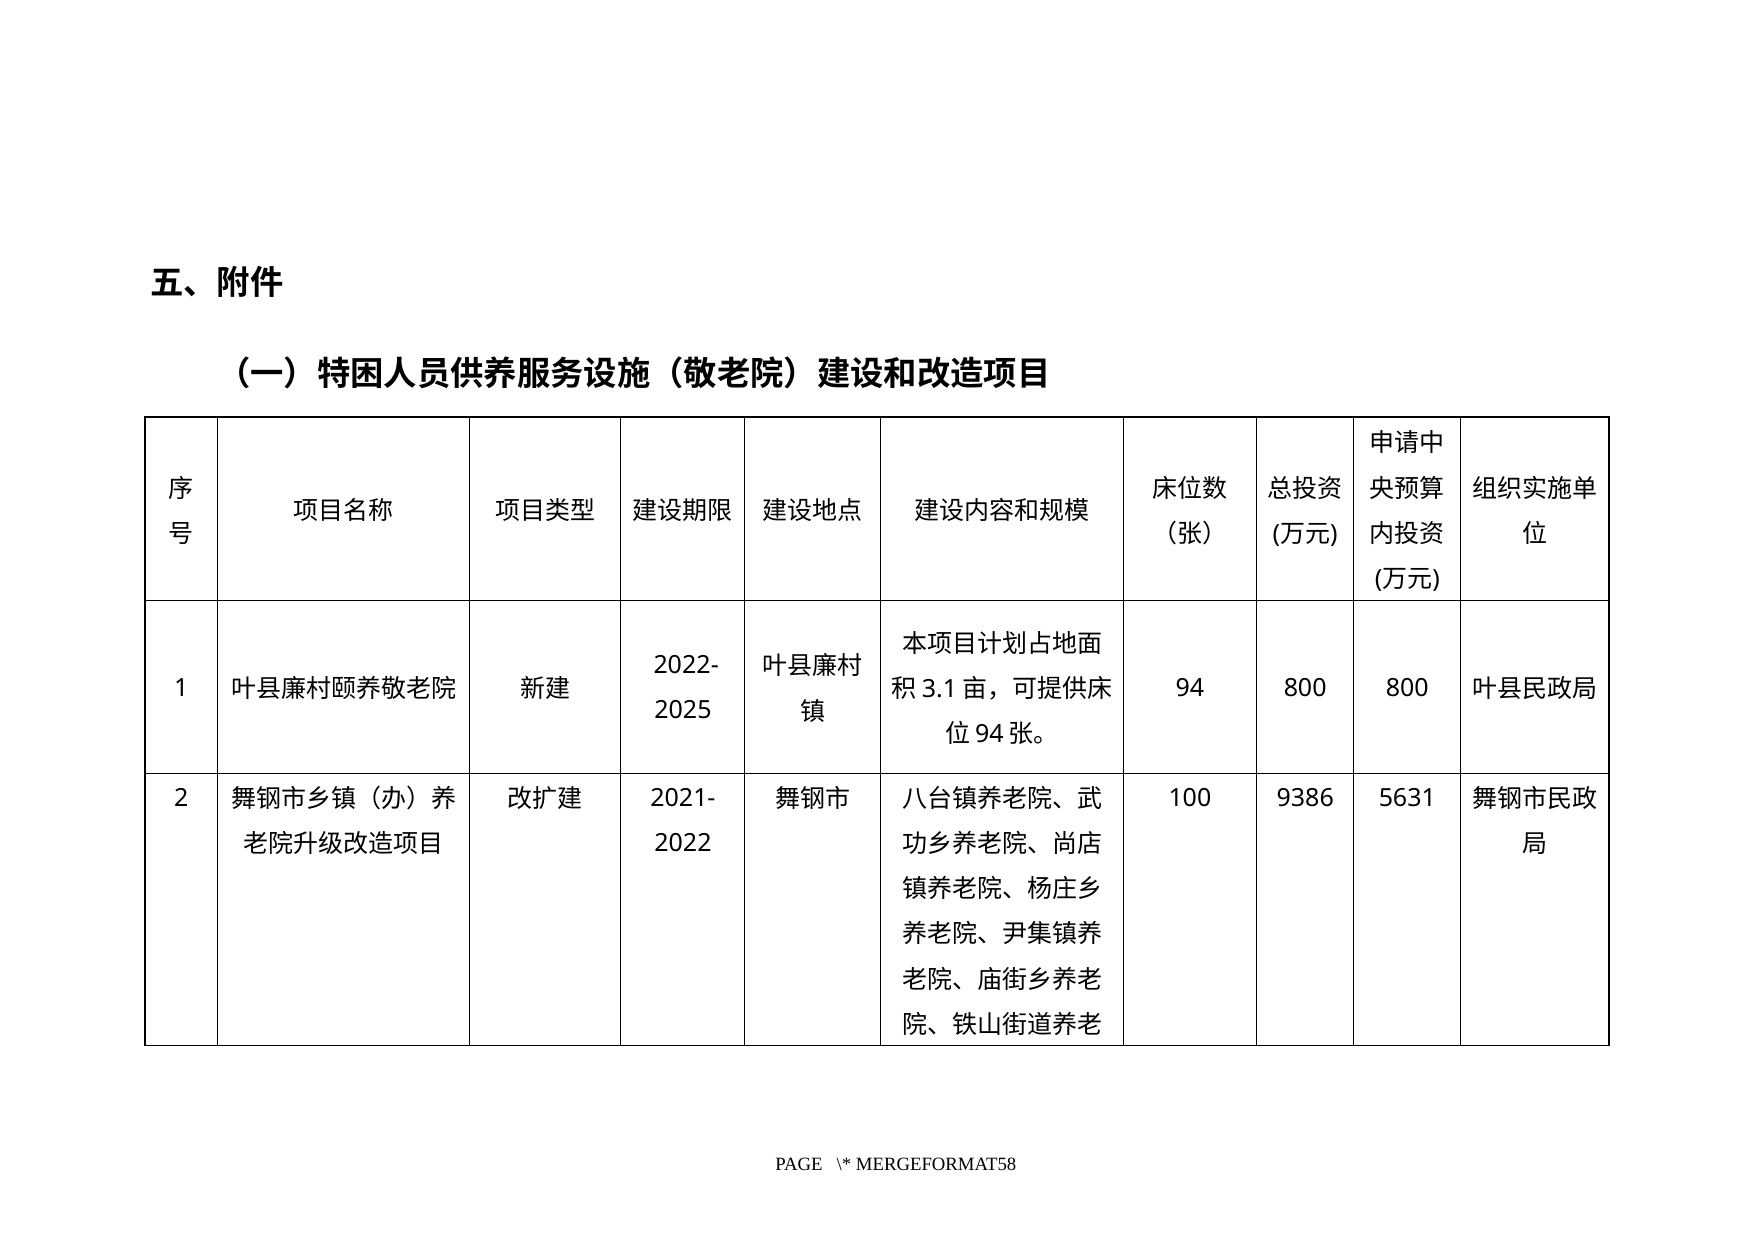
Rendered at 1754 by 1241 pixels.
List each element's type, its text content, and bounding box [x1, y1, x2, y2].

table_cell 2 [146, 774, 217, 1045]
table_cell 1 [146, 601, 217, 772]
table_header 总投资 (万元) [1257, 418, 1353, 599]
table_cell 叶县廉村镇 [745, 601, 880, 772]
table_cell 本项目计划占地面积3.1亩，可提供床位94张。 [881, 601, 1123, 772]
table_cell 新建 [470, 601, 620, 772]
table_cell 800 [1354, 601, 1460, 772]
table_header 项目类型 [470, 418, 620, 599]
table_header 项目名称 [218, 418, 469, 599]
table_cell 100 [1124, 774, 1256, 1045]
table_header 建设期限 [621, 418, 744, 599]
table_header 床位数（张） [1124, 418, 1256, 599]
table_header 建设地点 [745, 418, 880, 599]
table_cell 94 [1124, 601, 1256, 772]
table_cell 2021-2022 [621, 774, 744, 1045]
table_cell 改扩建 [470, 774, 620, 1045]
table_cell 舞钢市 [745, 774, 880, 1045]
table_cell 2022-2025 [621, 601, 744, 772]
subtitle （一）特困人员供养服务设施（敬老院）建设和改造项目 [150, 326, 1604, 416]
table_cell 舞钢市民政局 [1461, 774, 1608, 1045]
table_cell 5631 [1354, 774, 1460, 1045]
table_cell 叶县廉村颐养敬老院 [218, 601, 469, 772]
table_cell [881, 774, 1123, 1045]
subtitle 五、附件 [150, 235, 1604, 326]
table_header 申请中央预算内投资(万元) [1354, 418, 1460, 599]
table_header 组织实施单位 [1461, 418, 1608, 599]
table_header 建设内容和规模 [881, 418, 1123, 599]
table_cell 9386 [1257, 774, 1353, 1045]
table_header 序号 [146, 418, 217, 599]
table_cell 叶县民政局 [1461, 601, 1608, 772]
table_cell 800 [1257, 601, 1353, 772]
table_cell 舞钢市乡镇（办）养老院升级改造项目 [218, 774, 469, 1045]
